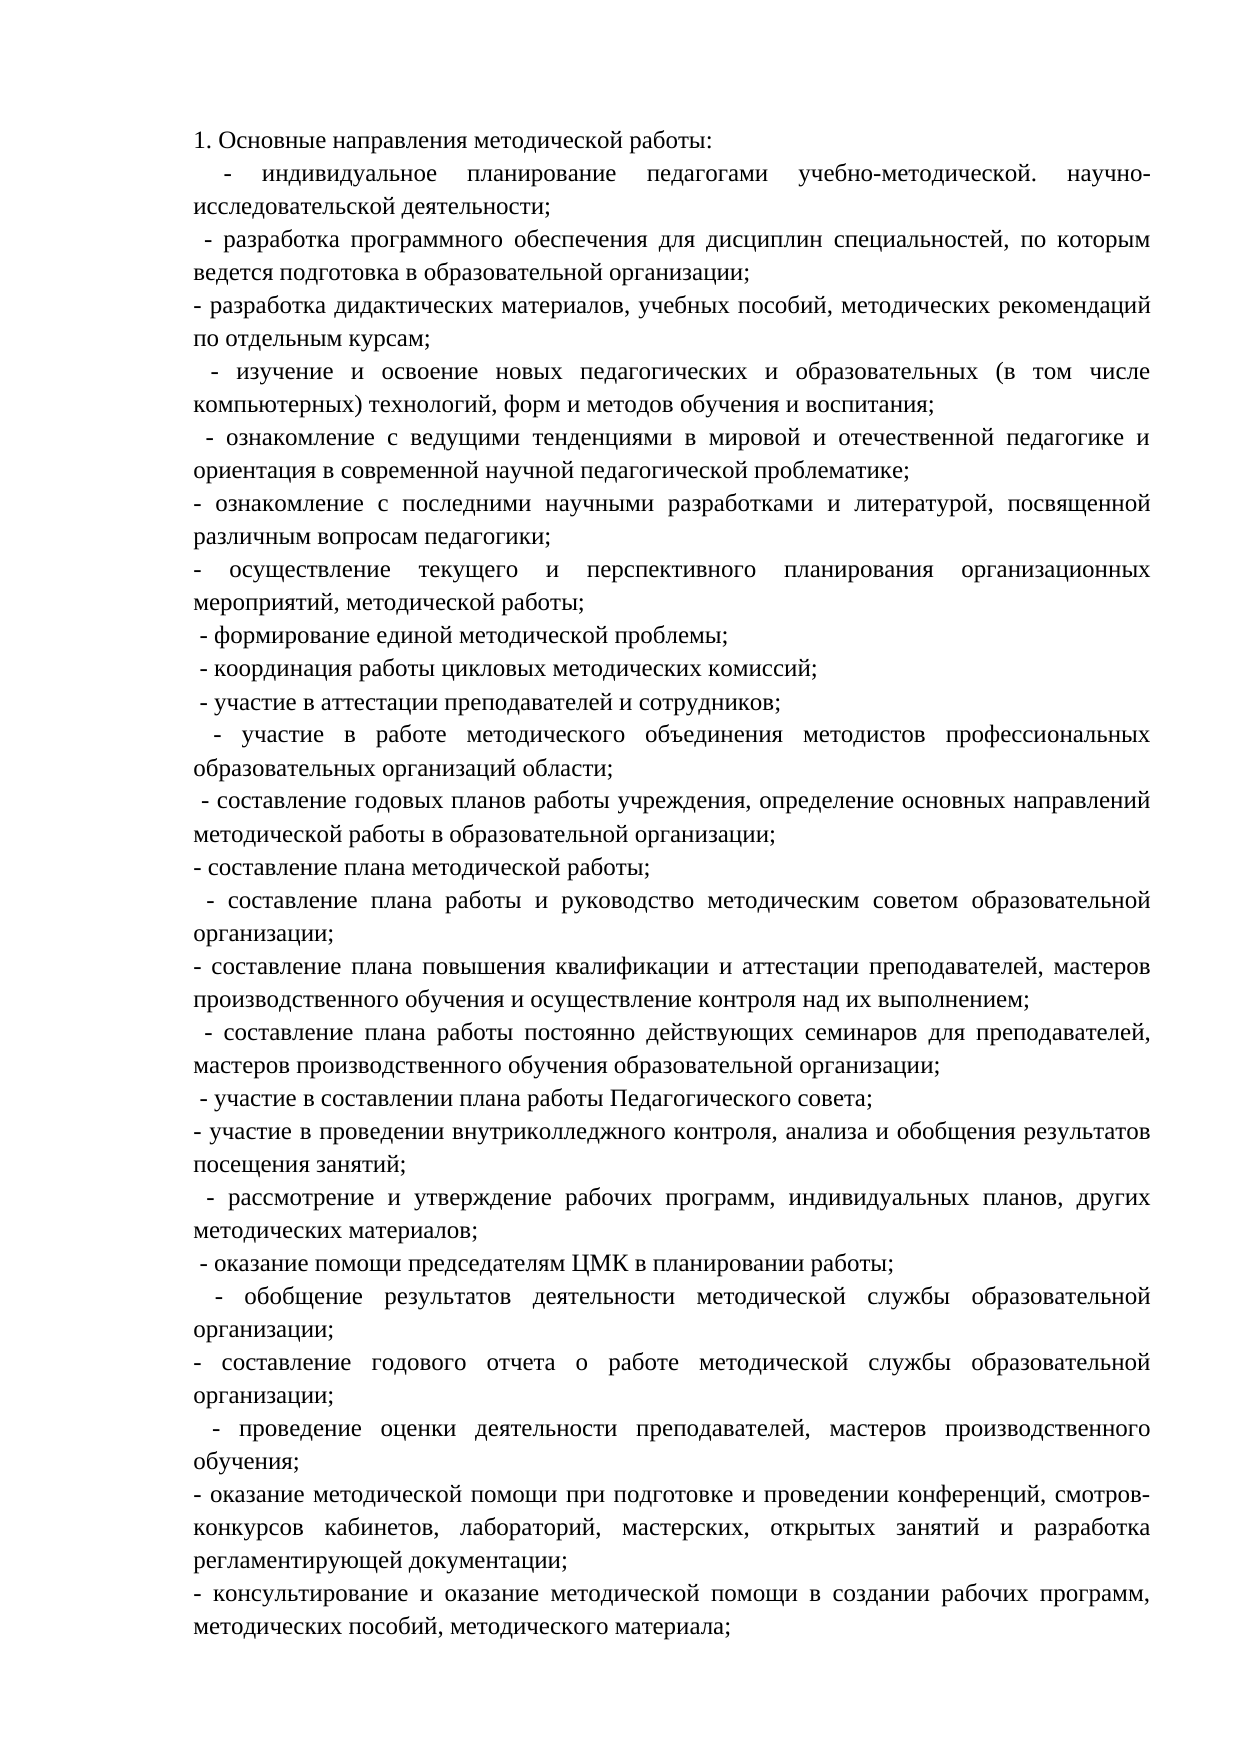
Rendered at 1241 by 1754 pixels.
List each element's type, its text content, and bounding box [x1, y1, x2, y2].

list 1. Основные направления методической работы: [193, 125, 1152, 154]
list - формирование единой методической проблемы; [193, 621, 1152, 649]
list - изучение и освоение новых педагогических и образовательных (в том числе компьютерных) технологий, форм и методов обучения и воспитания; [193, 356, 1152, 418]
list - составление плана работы и руководство методическим советом образовательной организации; [193, 885, 1152, 946]
list - разработка программного обеспечения для дисциплин специальностей, по которым ведется подготовка в образовательной организации; [193, 224, 1152, 286]
list - участие в проведении внутриколледжного контроля, анализа и обобщения результатов посещения занятий; [193, 1116, 1152, 1178]
list - оказание методической помощи при подготовке и проведении конференций, смотров-конкурсов кабинетов, лабораторий, мастерских, открытых занятий и разработка регламентирующей документации; [193, 1479, 1152, 1574]
list - индивидуальное планирование педагогами учебно-методической. научно- исследовательской деятельности; [193, 158, 1152, 220]
list - составление плана методической работы; [193, 852, 1152, 880]
list - оказание помощи председателям ЦМК в планировании работы; [193, 1248, 1152, 1277]
list - участие в работе методического объединения методистов профессиональных образовательных организаций области; [193, 719, 1152, 781]
list - осуществление текущего и перспективного планирования организационных мероприятий, методической работы; [193, 554, 1152, 616]
list - обобщение результатов деятельности методической службы образовательной организации; [193, 1281, 1152, 1343]
list - проведение оценки деятельности преподавателей, мастеров производственного обучения; [193, 1413, 1152, 1475]
list - ознакомление с ведущими тенденциями в мировой и отечественной педагогике и ориентация в современной научной педагогической проблематике; [193, 422, 1152, 484]
list - ознакомление с последними научными разработками и литературой, посвященной различным вопросам педагогики; [193, 488, 1152, 550]
list - разработка дидактических материалов, учебных пособий, методических рекомендаций по отдельным курсам; [193, 290, 1152, 352]
list - составление годовых планов работы учреждения, определение основных направлений методической работы в образовательной организации; [193, 786, 1152, 847]
list - консультирование и оказание методической помощи в создании рабочих программ, методических пособий, методического материала; [193, 1578, 1152, 1640]
list - участие в аттестации преподавателей и сотрудников; [193, 687, 1152, 715]
list - составление годового отчета о работе методической службы образовательной организации; [193, 1347, 1152, 1409]
list - составление плана повышения квалификации и аттестации преподавателей, мастеров производственного обучения и осуществление контроля над их выполнением; [193, 951, 1152, 1012]
list - участие в составлении плана работы Педагогического совета; [193, 1083, 1152, 1112]
list - рассмотрение и утверждение рабочих программ, индивидуальных планов, других методических материалов; [193, 1182, 1152, 1244]
list - координация работы цикловых методических комиссий; [193, 653, 1152, 682]
list - составление плана работы постоянно действующих семинаров для преподавателей, мастеров производственного обучения образовательной организации; [193, 1017, 1152, 1078]
